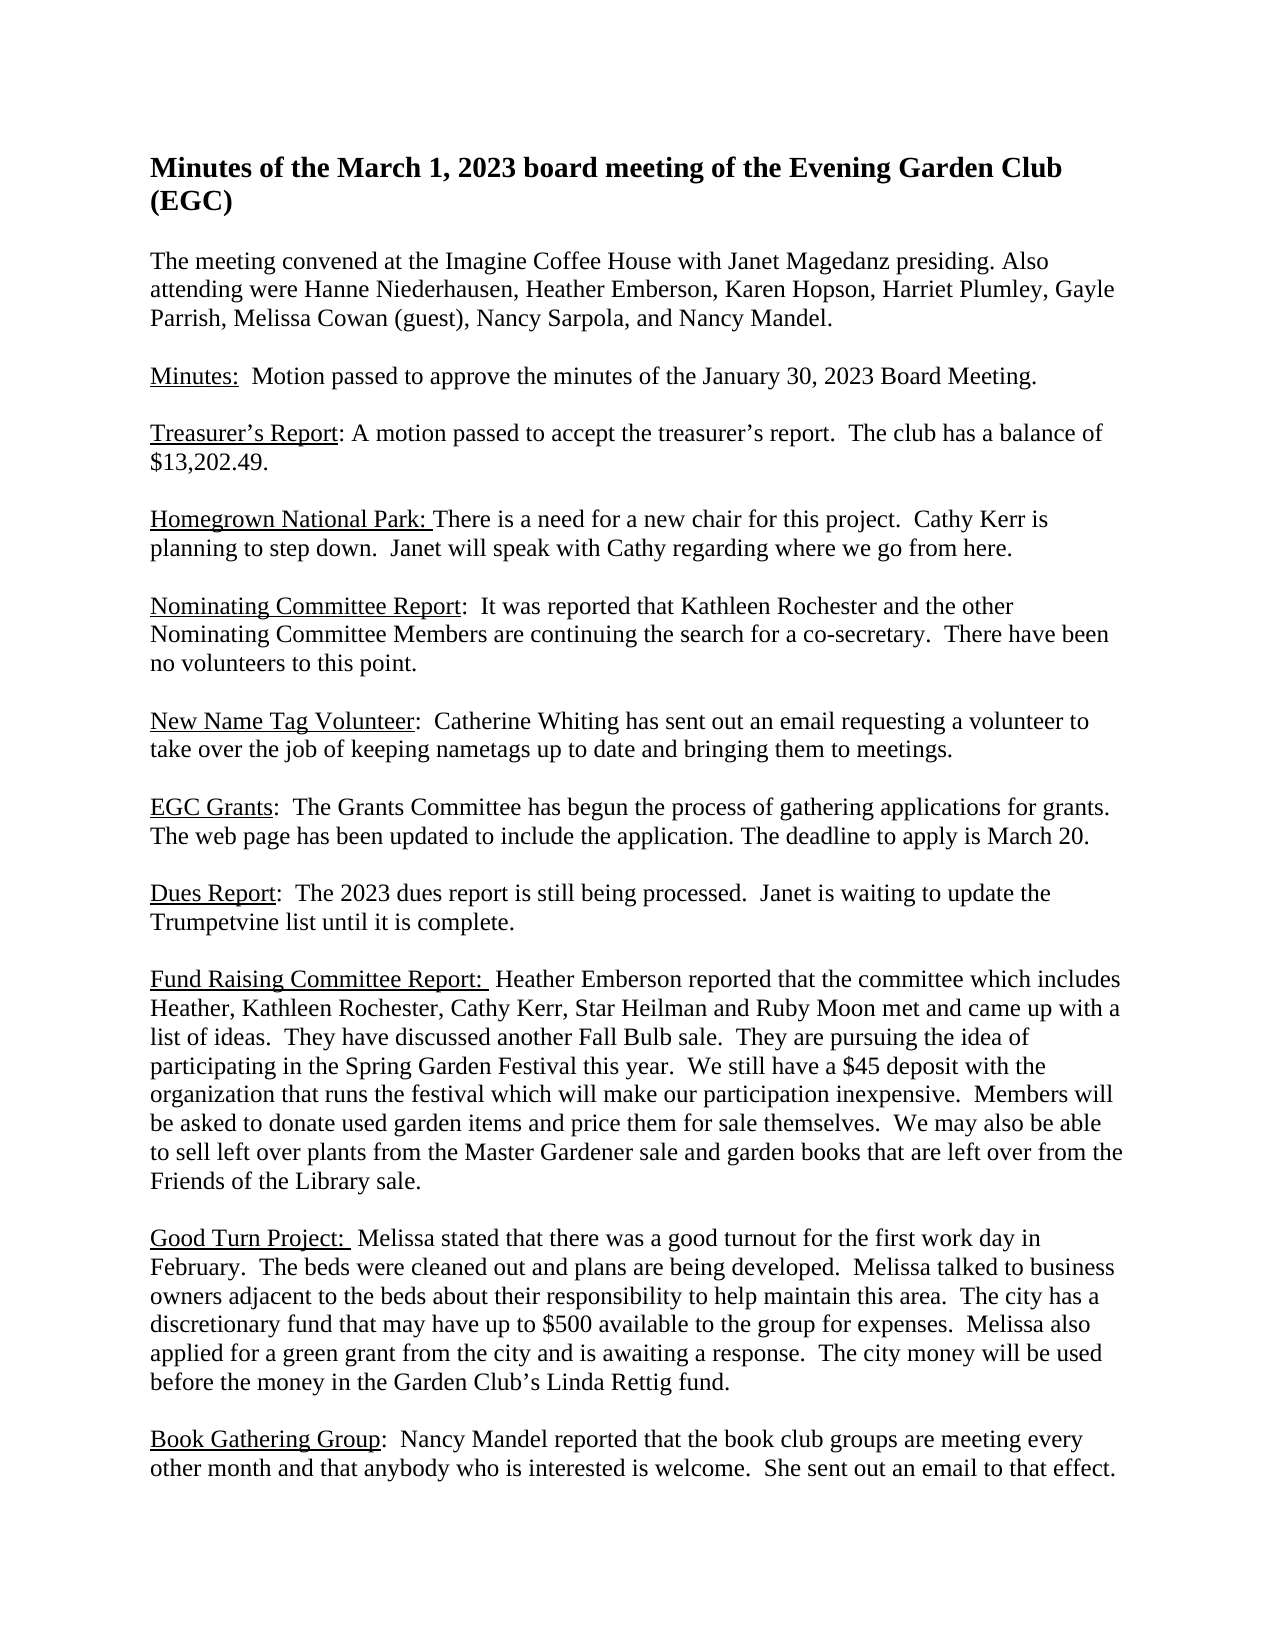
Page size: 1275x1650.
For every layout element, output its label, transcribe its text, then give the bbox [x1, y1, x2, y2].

text Minutes: Motion passed to approve the minutes of the January 30, 2023 Board Meeting. [150, 361, 1125, 389]
text Nominating Committee Report: It was reported that Kathleen Rochester and the other Nominating Committee Members are continuing the search for a co-secretary. There have been no volunteers to this point. [150, 591, 1125, 677]
text New Name Tag Volunteer: Catherine Whiting has sent out an email requesting a volunteer to take over the job of keeping nametags up to date and bringing them to meetings. [150, 706, 1125, 763]
text Good Turn Project: Melissa stated that there was a good turnout for the first work day in February. The beds were cleaned out and plans are being developed. Melissa talked to business owners adjacent to the beds about their responsibility to help maintain this area. The city has a discretionary fund that may have up to $500 available to the group for expenses. Melissa also applied for a green grant from the city and is awaiting a response. The city money will be used before the money in the Garden Club’s Linda Rettig fund. [150, 1223, 1125, 1396]
text EGC Grants: The Grants Committee has begun the process of gathering applications for grants. The web page has been updated to include the application. The deadline to apply is March 20. [150, 792, 1125, 849]
text Minutes of the March 1, 2023 board meeting of the Evening Garden Club (EGC) [150, 150, 1125, 217]
text Fund Raising Committee Report: Heather Emberson reported that the committee which includes Heather, Kathleen Rochester, Cathy Kerr, Star Heilman and Ruby Moon met and came up with a list of ideas. They have discussed another Fall Bulb sale. They are pursuing the idea of participating in the Spring Garden Festival this year. We still have a $45 deposit with the organization that runs the festival which will make our participation inexpensive. Members will be asked to donate used garden items and price them for sale themselves. We may also be able to sell left over plants from the Master Gardener sale and garden books that are left over from the Friends of the Library sale. [150, 964, 1125, 1194]
text Treasurer’s Report: A motion passed to accept the treasurer’s report. The club has a balance of $13,202.49. [150, 418, 1125, 476]
text Dues Report: The 2023 dues report is still being processed. Janet is waiting to update the Trumpetvine list until it is complete. [150, 878, 1125, 936]
text The meeting convened at the Imagine Coffee House with Janet Magedanz presiding. Also attending were Hanne Niederhausen, Heather Emberson, Karen Hopson, Harriet Plumley, Gayle Parrish, Melissa Cowan (guest), Nancy Sarpola, and Nancy Mandel. [150, 246, 1125, 332]
text Book Gathering Group: Nancy Mandel reported that the book club groups are meeting every other month and that anybody who is interested is welcome. She sent out an email to that effect. [150, 1424, 1125, 1482]
text Homegrown National Park: There is a need for a new chair for this project. Cathy Kerr is planning to step down. Janet will speak with Cathy regarding where we go from here. [150, 504, 1125, 562]
